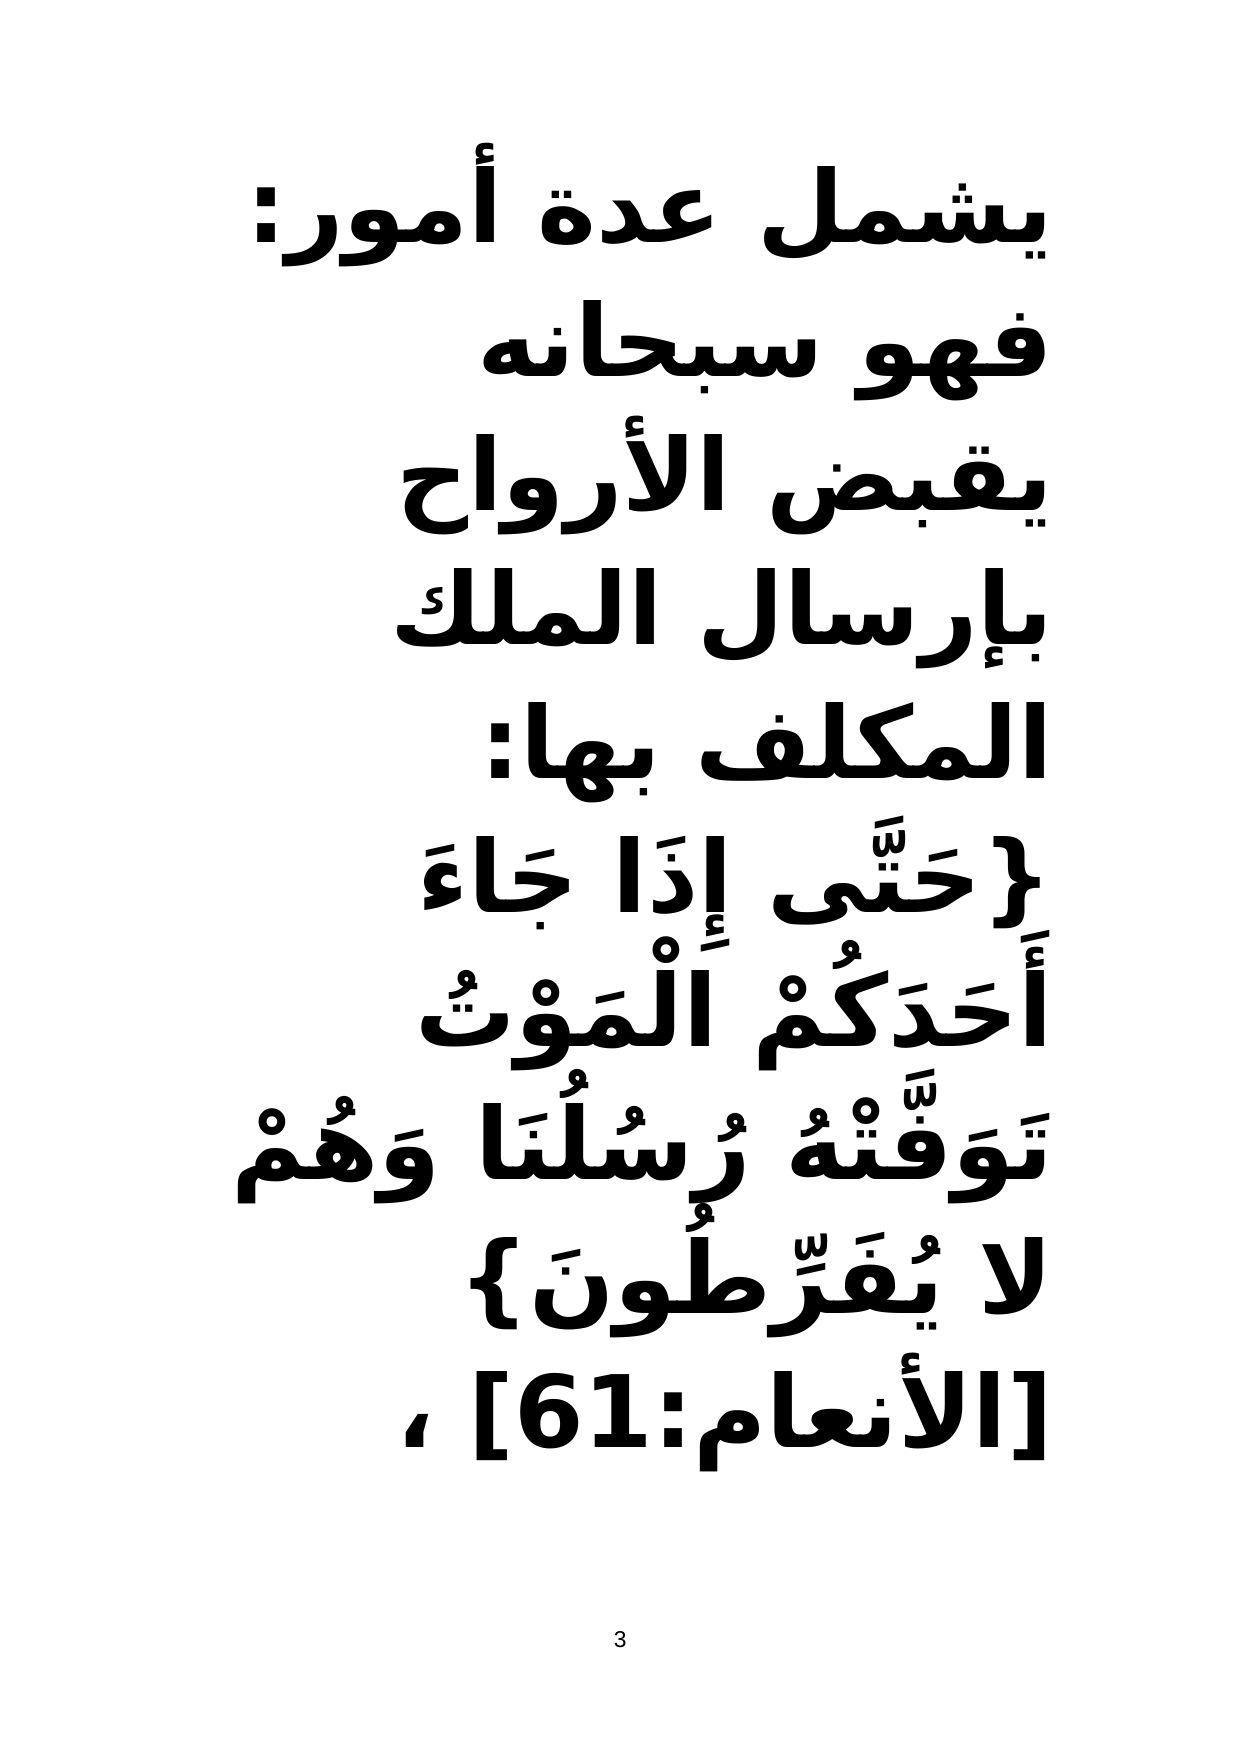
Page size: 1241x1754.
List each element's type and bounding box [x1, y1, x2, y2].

text [187, 150, 1053, 1471]
